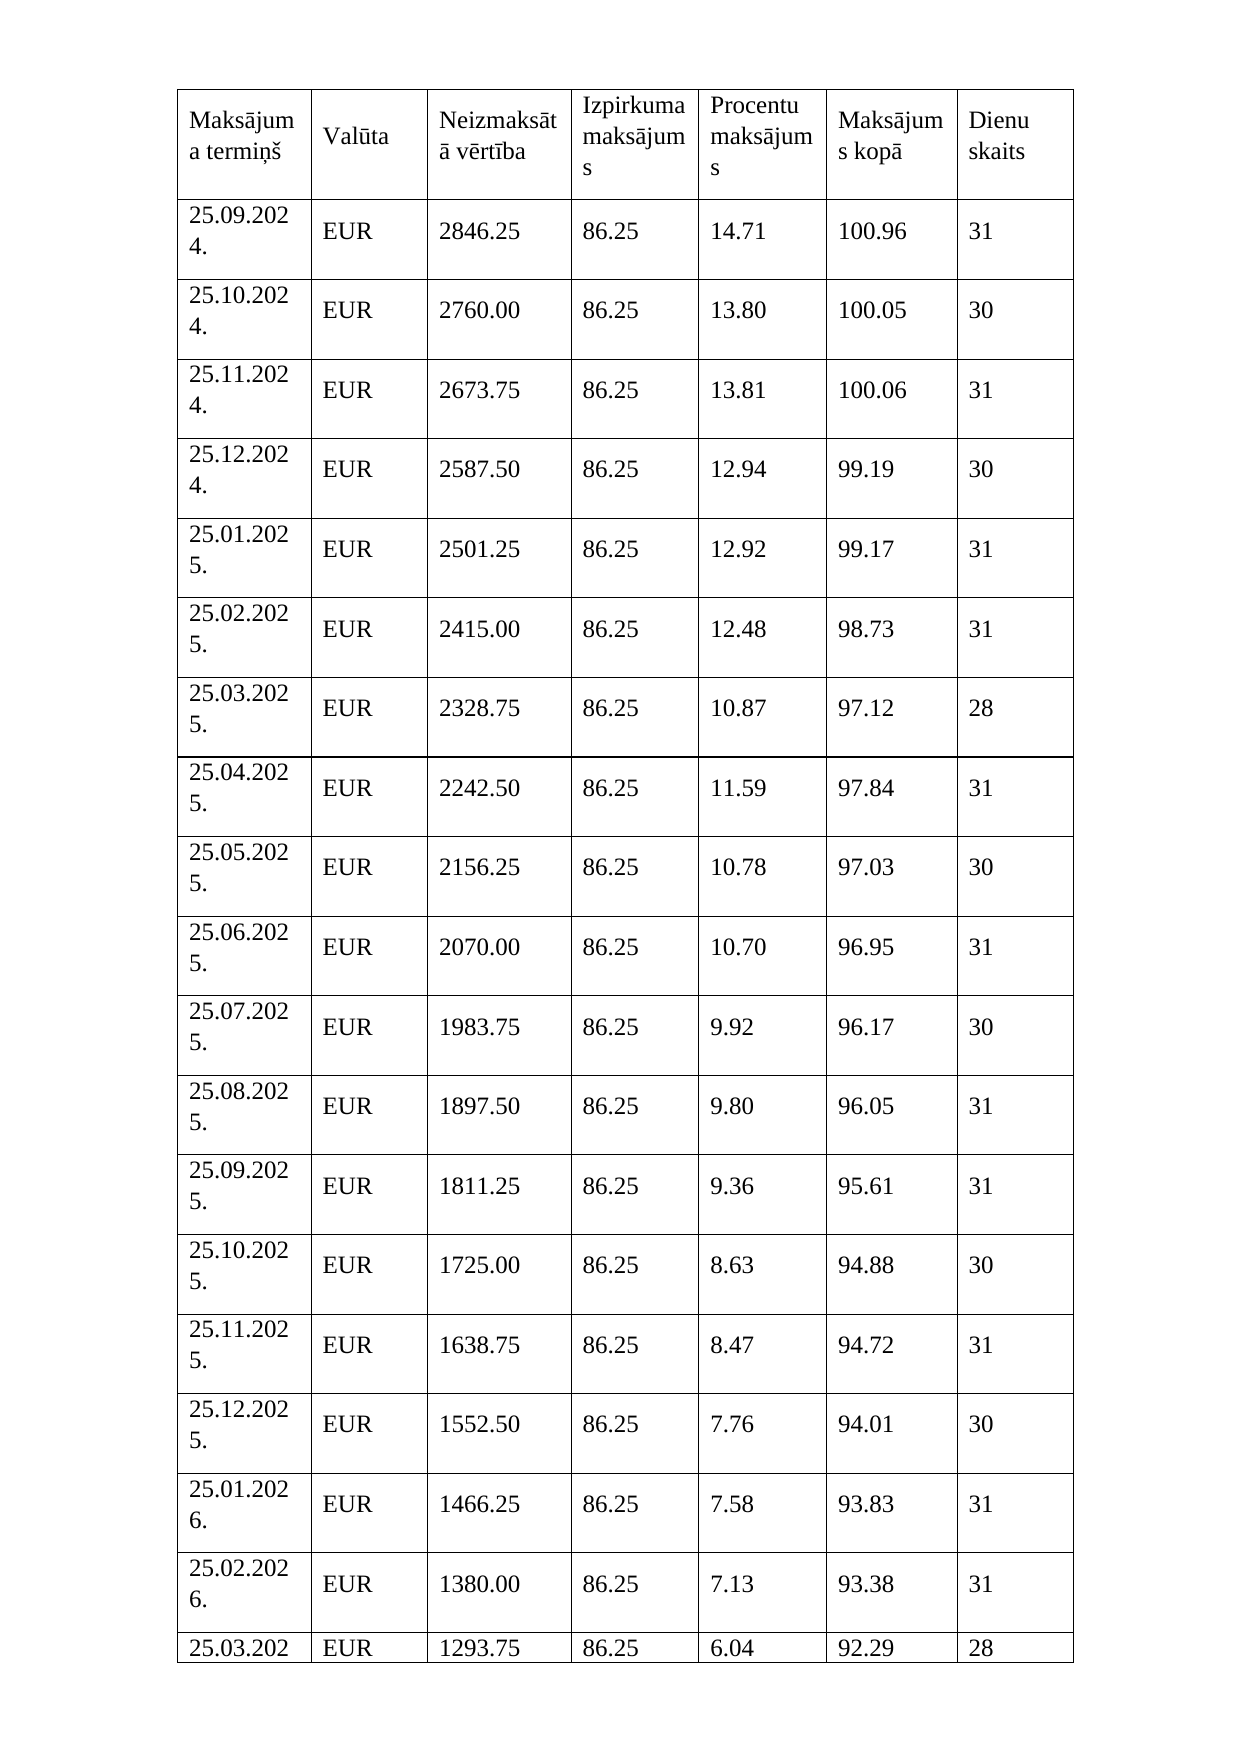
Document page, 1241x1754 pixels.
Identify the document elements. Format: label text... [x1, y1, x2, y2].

table_cell 25.07.2025. [178, 996, 311, 1075]
table_cell 96.95 [827, 917, 957, 995]
table_cell 97.84 [827, 758, 957, 836]
table_cell 31 [958, 200, 1073, 279]
table_cell 86.25 [572, 1235, 698, 1313]
table_cell 7.58 [699, 1474, 826, 1552]
table_cell 94.88 [827, 1235, 957, 1313]
table_cell 2760.00 [428, 280, 571, 358]
table_cell 2846.25 [428, 200, 571, 279]
table_cell 99.17 [827, 519, 957, 597]
table_cell 2328.75 [428, 678, 571, 756]
table_cell 86.25 [572, 598, 698, 677]
table_header Maksājuma termiņš [178, 90, 311, 199]
table_cell 31 [958, 1474, 1073, 1552]
table_cell 6.04 [699, 1633, 826, 1662]
table_cell EUR [312, 1235, 427, 1313]
table_cell 12.92 [699, 519, 826, 597]
table_cell EUR [312, 280, 427, 358]
table_cell 30 [958, 1394, 1073, 1473]
table_cell 86.25 [572, 519, 698, 597]
table_cell 2587.50 [428, 439, 571, 518]
table_cell 1293.75 [428, 1633, 571, 1662]
table_cell 86.25 [572, 1633, 698, 1662]
table_cell 31 [958, 1315, 1073, 1393]
table_cell 8.63 [699, 1235, 826, 1313]
table_cell 25.04.2025. [178, 758, 311, 836]
table_cell 86.25 [572, 678, 698, 756]
table_cell 1725.00 [428, 1235, 571, 1313]
table_cell 96.17 [827, 996, 957, 1075]
table_cell 11.59 [699, 758, 826, 836]
table_cell EUR [312, 678, 427, 756]
table_cell 98.73 [827, 598, 957, 677]
table_cell EUR [312, 1155, 427, 1234]
table_cell 9.36 [699, 1155, 826, 1234]
table_cell 25.09.2024. [178, 200, 311, 279]
table_cell 12.48 [699, 598, 826, 677]
table_cell EUR [312, 200, 427, 279]
table_cell 25.03.2025. [178, 678, 311, 756]
table_cell 30 [958, 1235, 1073, 1313]
table_cell 9.92 [699, 996, 826, 1075]
table_cell 97.12 [827, 678, 957, 756]
table_cell 30 [958, 996, 1073, 1075]
table_cell 31 [958, 1076, 1073, 1154]
table_cell 93.83 [827, 1474, 957, 1552]
table_cell 13.81 [699, 360, 826, 438]
table_cell 25.02.2026. [178, 1553, 311, 1632]
table_cell 25.01.2026. [178, 1474, 311, 1552]
table_cell 25.02.2025. [178, 598, 311, 677]
table_header Maksājums kopā [827, 90, 957, 199]
table_cell 25.03.2026. [178, 1633, 311, 1662]
table_cell 96.05 [827, 1076, 957, 1154]
table_cell 97.03 [827, 837, 957, 916]
table_cell 25.06.2025. [178, 917, 311, 995]
table_cell 31 [958, 1553, 1073, 1632]
table_cell 1983.75 [428, 996, 571, 1075]
table_cell EUR [312, 837, 427, 916]
table_cell 86.25 [572, 360, 698, 438]
table_cell EUR [312, 1394, 427, 1473]
table_cell 2070.00 [428, 917, 571, 995]
table_cell 7.13 [699, 1553, 826, 1632]
table_header Dienu skaits [958, 90, 1073, 199]
table_cell 86.25 [572, 837, 698, 916]
table_cell 86.25 [572, 1394, 698, 1473]
table_cell 28 [958, 1633, 1073, 1662]
table_cell 25.05.2025. [178, 837, 311, 916]
table_cell 31 [958, 917, 1073, 995]
table_cell 25.12.2025. [178, 1394, 311, 1473]
table_cell 100.05 [827, 280, 957, 358]
table_cell 1466.25 [428, 1474, 571, 1552]
table_header Valūta [312, 90, 427, 199]
table_cell 31 [958, 360, 1073, 438]
table_cell 8.47 [699, 1315, 826, 1393]
table_cell 30 [958, 280, 1073, 358]
table_cell EUR [312, 1474, 427, 1552]
table_cell 1552.50 [428, 1394, 571, 1473]
table_cell EUR [312, 439, 427, 518]
table_cell 1638.75 [428, 1315, 571, 1393]
table_cell 12.94 [699, 439, 826, 518]
table_cell EUR [312, 519, 427, 597]
table_cell 2501.25 [428, 519, 571, 597]
table_cell 1897.50 [428, 1076, 571, 1154]
table_cell 86.25 [572, 1155, 698, 1234]
table_cell 100.96 [827, 200, 957, 279]
table_cell 100.06 [827, 360, 957, 438]
table_cell 30 [958, 837, 1073, 916]
table_cell 86.25 [572, 1315, 698, 1393]
table_cell 9.80 [699, 1076, 826, 1154]
table_cell EUR [312, 1315, 427, 1393]
table_cell 25.08.2025. [178, 1076, 311, 1154]
table_cell EUR [312, 360, 427, 438]
table_cell 31 [958, 598, 1073, 677]
table_cell EUR [312, 1076, 427, 1154]
table_cell EUR [312, 758, 427, 836]
table_cell 25.11.2024. [178, 360, 311, 438]
table_cell 25.01.2025. [178, 519, 311, 597]
table_cell EUR [312, 1633, 427, 1662]
table_cell 25.10.2024. [178, 280, 311, 358]
table_cell EUR [312, 1553, 427, 1632]
table_cell 2242.50 [428, 758, 571, 836]
table_cell 86.25 [572, 280, 698, 358]
table_cell EUR [312, 917, 427, 995]
table_cell 92.29 [827, 1633, 957, 1662]
table_cell 10.70 [699, 917, 826, 995]
table_cell 2415.00 [428, 598, 571, 677]
table_cell 93.38 [827, 1553, 957, 1632]
table_cell 1811.25 [428, 1155, 571, 1234]
table_cell EUR [312, 598, 427, 677]
table_cell 25.11.2025. [178, 1315, 311, 1393]
table_cell 86.25 [572, 1553, 698, 1632]
table_cell 86.25 [572, 917, 698, 995]
table_cell 95.61 [827, 1155, 957, 1234]
table_cell 31 [958, 519, 1073, 597]
table_cell 13.80 [699, 280, 826, 358]
table_cell 2156.25 [428, 837, 571, 916]
table_cell 2673.75 [428, 360, 571, 438]
table_cell 31 [958, 1155, 1073, 1234]
table_cell 31 [958, 758, 1073, 836]
table_cell 25.10.2025. [178, 1235, 311, 1313]
table_cell 94.01 [827, 1394, 957, 1473]
table_cell 28 [958, 678, 1073, 756]
table_cell 86.25 [572, 758, 698, 836]
table_cell 14.71 [699, 200, 826, 279]
table_cell EUR [312, 996, 427, 1075]
table_cell 30 [958, 439, 1073, 518]
table_header Neizmaksātā vērtība [428, 90, 571, 199]
table_cell 86.25 [572, 439, 698, 518]
table_cell 94.72 [827, 1315, 957, 1393]
table_cell 86.25 [572, 200, 698, 279]
table_cell 7.76 [699, 1394, 826, 1473]
table_cell 25.12.2024. [178, 439, 311, 518]
table_cell 86.25 [572, 996, 698, 1075]
table_cell 99.19 [827, 439, 957, 518]
table_cell 10.87 [699, 678, 826, 756]
table_cell 86.25 [572, 1474, 698, 1552]
table_cell 10.78 [699, 837, 826, 916]
table_header Izpirkuma maksājums [572, 90, 698, 199]
table_cell 86.25 [572, 1076, 698, 1154]
table_header Procentu maksājums [699, 90, 826, 199]
table_cell 1380.00 [428, 1553, 571, 1632]
table_cell 25.09.2025. [178, 1155, 311, 1234]
